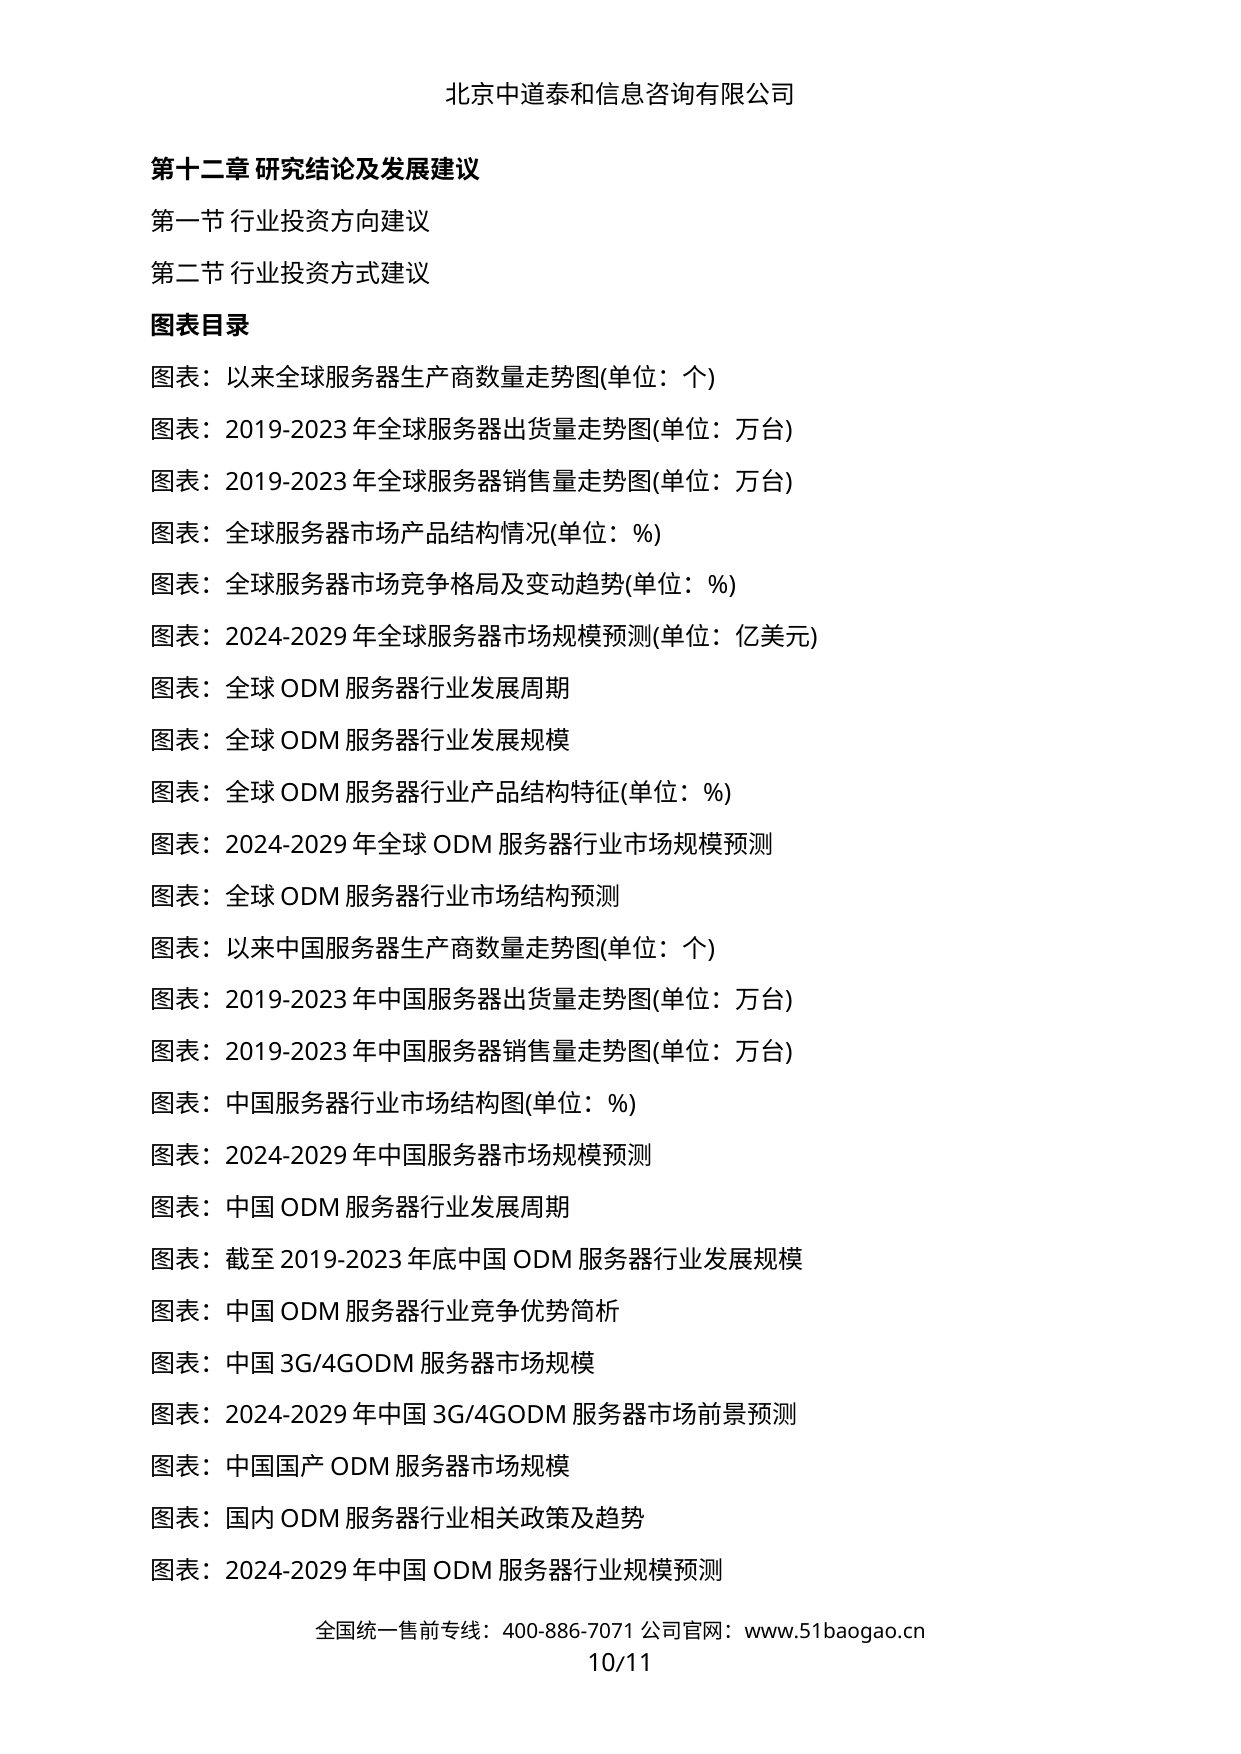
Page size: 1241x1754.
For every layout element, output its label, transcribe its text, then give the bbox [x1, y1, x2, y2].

text 图表：全球服务器市场产品结构情况(单位：%) [150, 513, 1090, 549]
text 图表目录 [150, 306, 1090, 342]
text 图表：中国3G/4GODM服务器市场规模 [150, 1343, 1090, 1379]
text 图表：全球ODM服务器行业发展周期 [150, 669, 1090, 705]
text 图表：以来全球服务器生产商数量走势图(单位：个) [150, 357, 1090, 394]
text 图表：中国服务器行业市场结构图(单位：%) [150, 1084, 1090, 1120]
text 图表：全球ODM服务器行业产品结构特征(单位：%) [150, 772, 1090, 809]
text 图表：中国ODM服务器行业竞争优势简析 [150, 1291, 1090, 1327]
text 图表：截至2019-2023年底中国ODM服务器行业发展规模 [150, 1239, 1090, 1276]
text 图表：2019-2023年全球服务器出货量走势图(单位：万台) [150, 409, 1090, 446]
text 图表：2024-2029年全球ODM服务器行业市场规模预测 [150, 824, 1090, 861]
text 图表：2019-2023年中国服务器出货量走势图(单位：万台) [150, 980, 1090, 1016]
text 图表：中国国产ODM服务器市场规模 [150, 1447, 1090, 1483]
text 图表：2019-2023年全球服务器销售量走势图(单位：万台) [150, 461, 1090, 497]
text 图表：2019-2023年中国服务器销售量走势图(单位：万台) [150, 1032, 1090, 1068]
text 图表：以来中国服务器生产商数量走势图(单位：个) [150, 928, 1090, 964]
text 图表：2024-2029年中国ODM服务器行业规模预测 [150, 1551, 1090, 1587]
text 图表：国内ODM服务器行业相关政策及趋势 [150, 1499, 1090, 1535]
text 第十二章 研究结论及发展建议 [150, 150, 1090, 186]
text 图表：中国ODM服务器行业发展周期 [150, 1187, 1090, 1224]
text 图表：2024-2029年中国服务器市场规模预测 [150, 1136, 1090, 1172]
text 第二节 行业投资方式建议 [150, 254, 1090, 290]
text 图表：2024-2029年中国3G/4GODM服务器市场前景预测 [150, 1395, 1090, 1431]
text 图表：全球服务器市场竞争格局及变动趋势(单位：%) [150, 565, 1090, 601]
text 图表：2024-2029年全球服务器市场规模预测(单位：亿美元) [150, 617, 1090, 653]
text 图表：全球ODM服务器行业发展规模 [150, 721, 1090, 757]
text 第一节 行业投资方向建议 [150, 202, 1090, 238]
text 图表：全球ODM服务器行业市场结构预测 [150, 876, 1090, 912]
